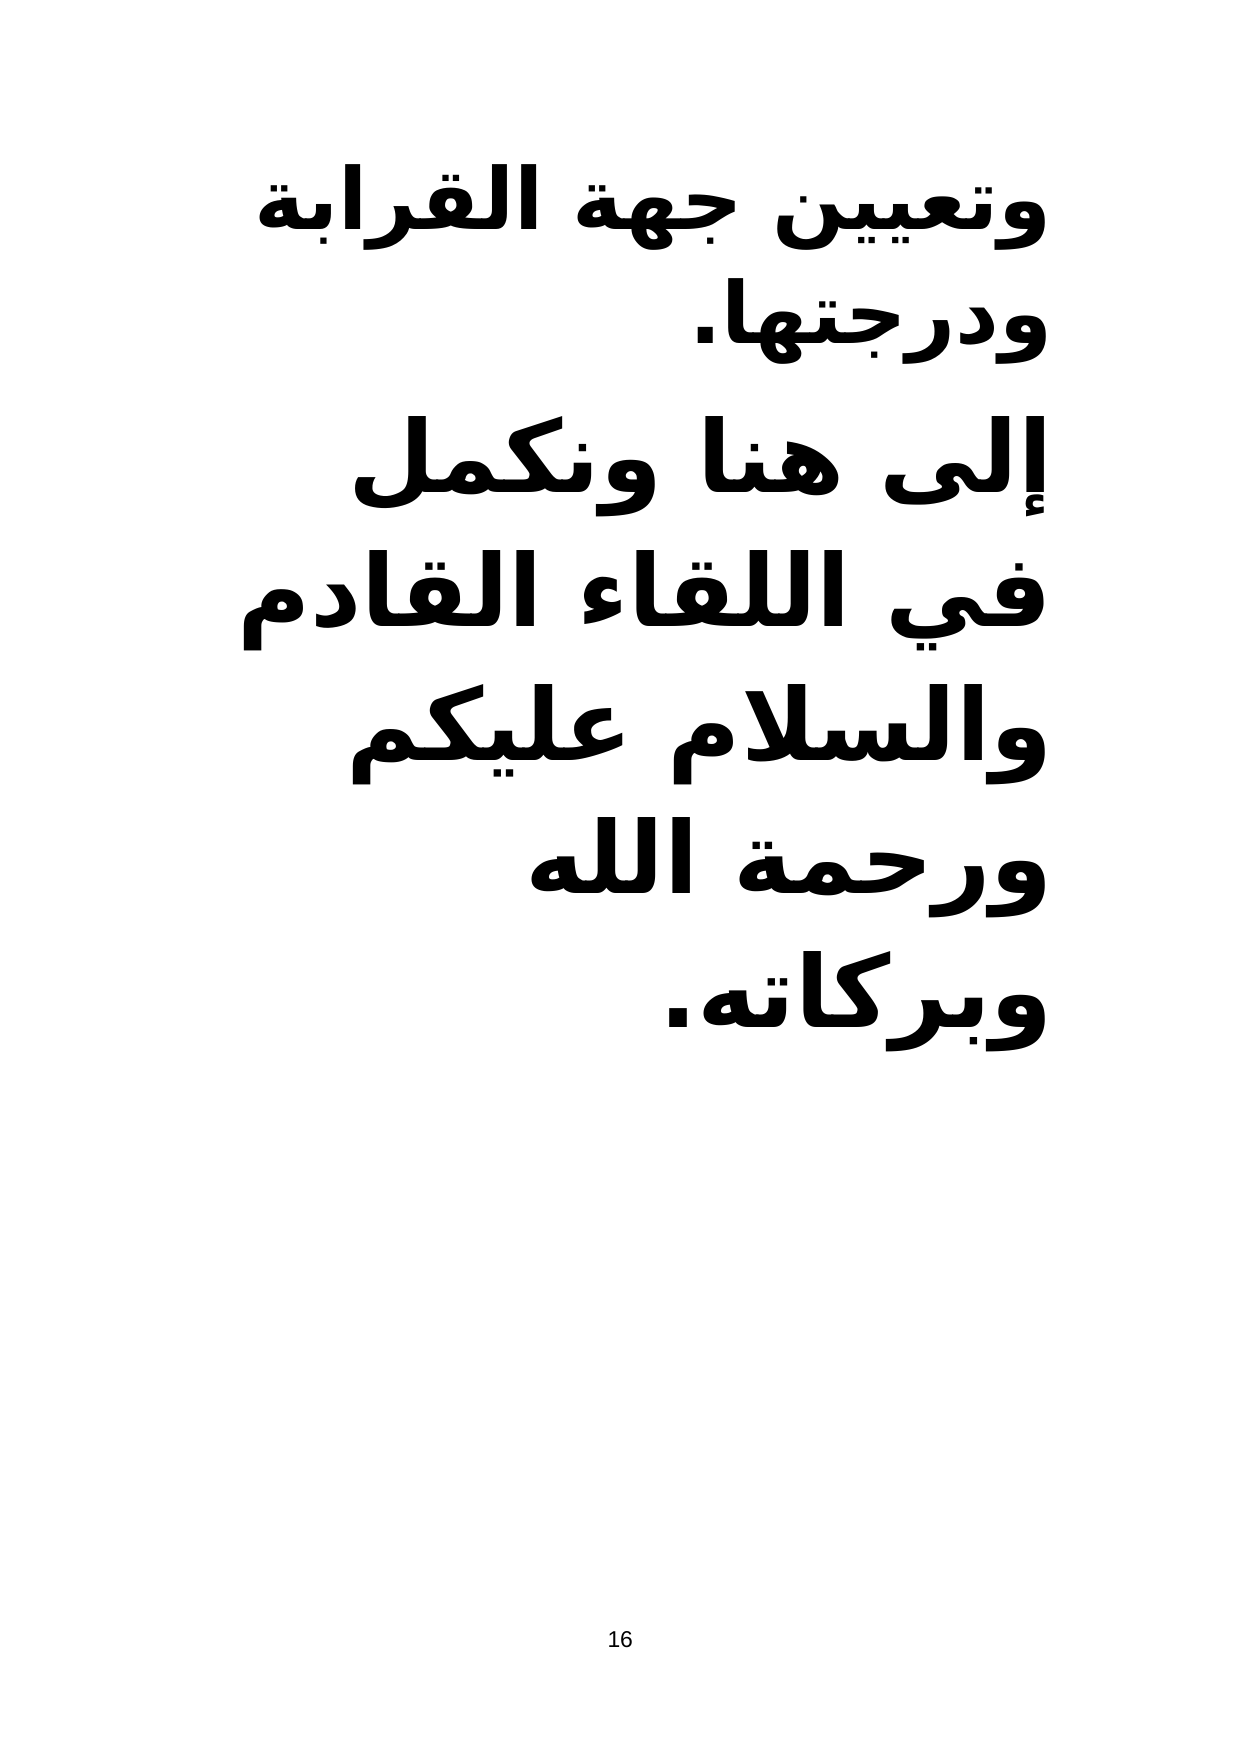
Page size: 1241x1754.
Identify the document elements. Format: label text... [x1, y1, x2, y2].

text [187, 150, 1053, 364]
text إلى هنا ونكمل في اللقاء القادم والسلام عليكم ورحمة الله وبركاته. [187, 399, 1053, 1051]
